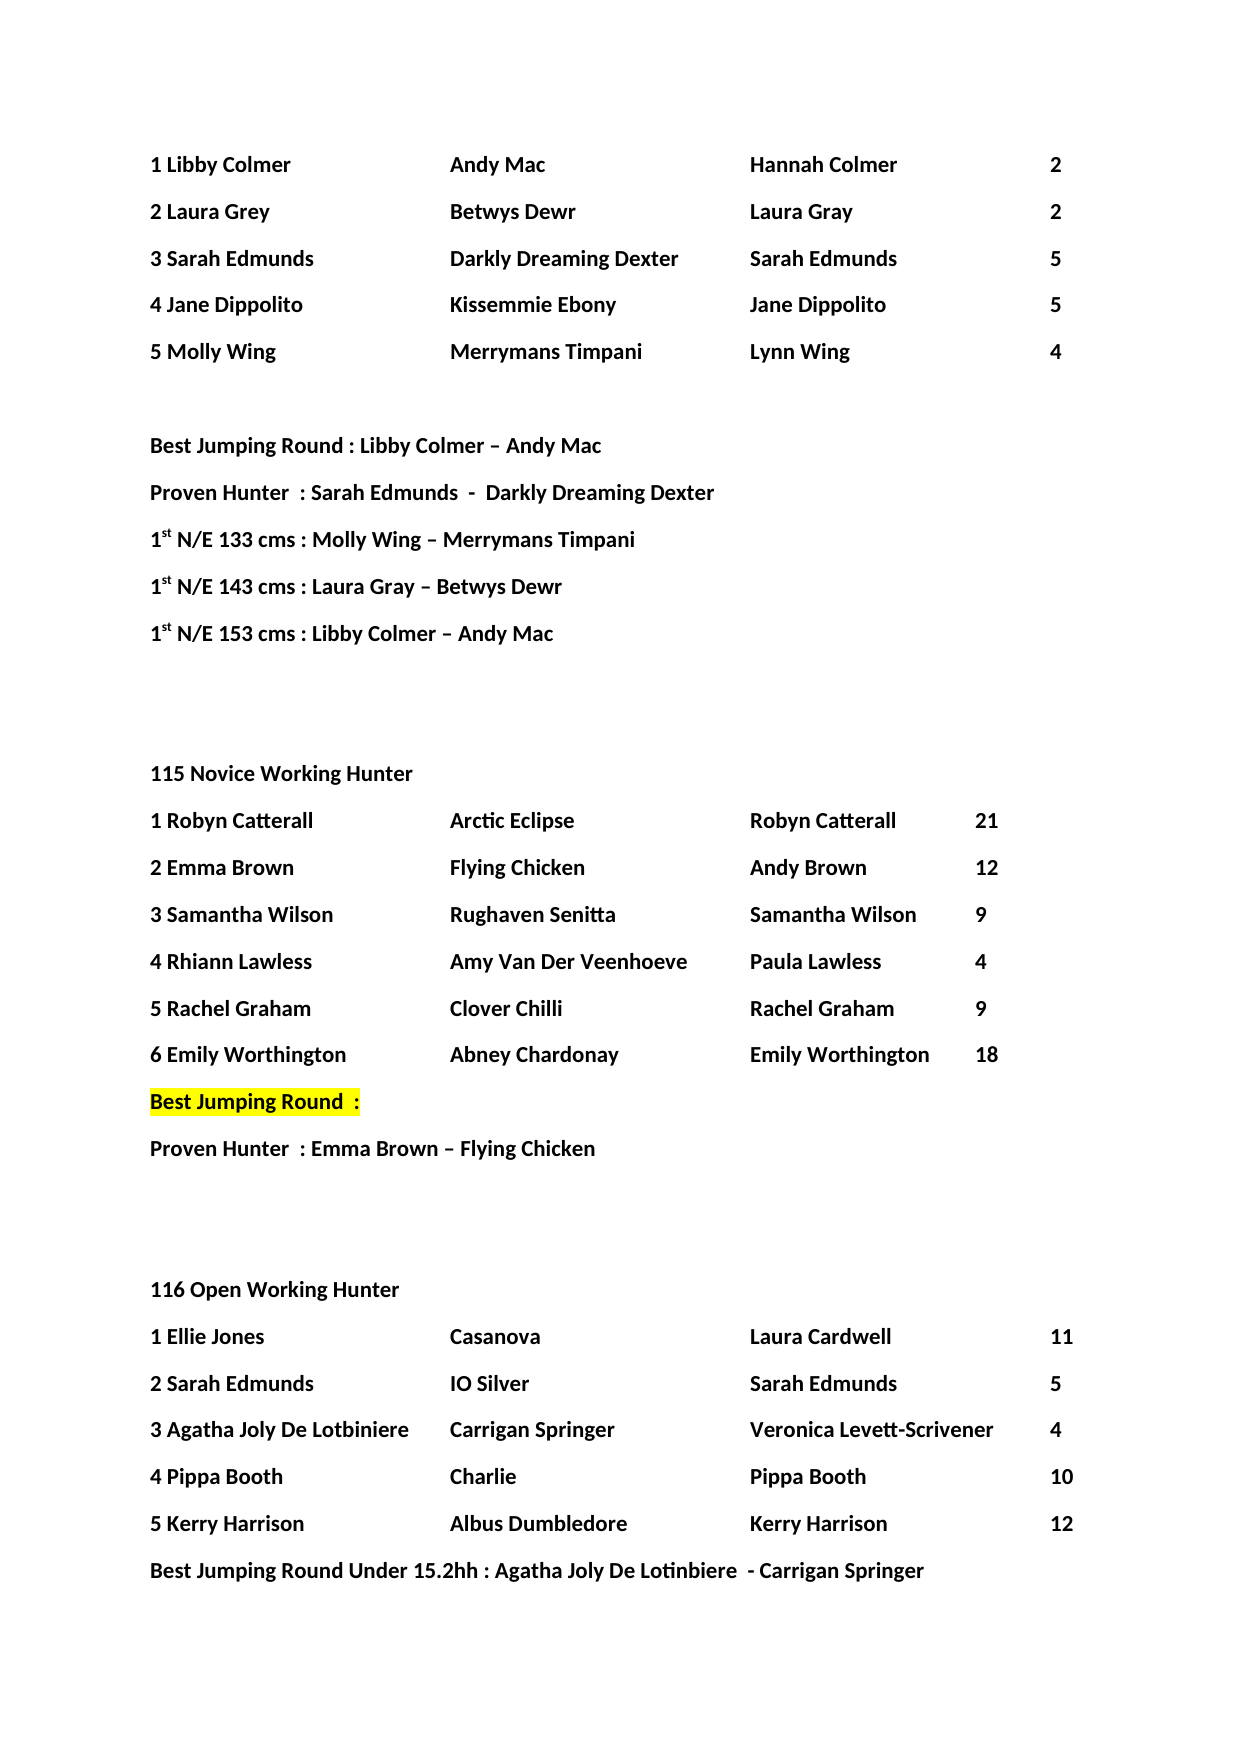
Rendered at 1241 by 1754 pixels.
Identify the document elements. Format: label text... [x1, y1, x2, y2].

text 5 Kerry Harrison Albus Dumbledore Kerry Harrison 12 [150, 1509, 1090, 1537]
text 4 Pippa Booth Charlie Pippa Booth 10 [150, 1462, 1090, 1491]
text 1 Libby Colmer Andy Mac Hannah Colmer 2 [150, 150, 1090, 178]
text 2 Emma Brown Flying Chicken Andy Brown 12 [150, 853, 1090, 881]
text 1st N/E 143 cms : Laura Gray – Betwys Dewr [150, 572, 1090, 600]
text 2 Sarah Edmunds IO Silver Sarah Edmunds 5 [150, 1369, 1090, 1397]
text 4 Jane Dippolito Kissemmie Ebony Jane Dippolito 5 [150, 291, 1090, 319]
text 116 Open Working Hunter [150, 1275, 1090, 1303]
text 4 Rhiann Lawless Amy Van Der Veenhoeve Paula Lawless 4 [150, 947, 1090, 975]
text Proven Hunter : Sarah Edmunds - Darkly Dreaming Dexter [150, 478, 1090, 506]
text 1 Ellie Jones Casanova Laura Cardwell 11 [150, 1322, 1090, 1350]
text Best Jumping Round Under 15.2hh : Agatha Joly De Lotinbiere - Carrigan Springer [150, 1556, 1090, 1584]
text Best Jumping Round : Libby Colmer – Andy Mac [150, 431, 1090, 459]
text 5 Rachel Graham Clover Chilli Rachel Graham 9 [150, 994, 1090, 1022]
text 1st N/E 133 cms : Molly Wing – Merrymans Timpani [150, 525, 1090, 553]
text 6 Emily Worthington Abney Chardonay Emily Worthington 18 [150, 1041, 1090, 1069]
text Best Jumping Round : [150, 1087, 1090, 1116]
text 3 Samantha Wilson Rughaven Senitta Samantha Wilson 9 [150, 900, 1090, 928]
text Proven Hunter : Emma Brown – Flying Chicken [150, 1134, 1090, 1162]
text 2 Laura Grey Betwys Dewr Laura Gray 2 [150, 197, 1090, 225]
text 115 Novice Working Hunter [150, 759, 1090, 787]
text 1st N/E 153 cms : Libby Colmer – Andy Mac [150, 619, 1090, 647]
text 1 Robyn Catterall Arctic Eclipse Robyn Catterall 21 [150, 806, 1090, 834]
text 5 Molly Wing Merrymans Timpani Lynn Wing 4 [150, 337, 1090, 366]
text 3 Agatha Joly De Lotbiniere Carrigan Springer Veronica Levett-Scrivener 4 [150, 1416, 1090, 1444]
text 3 Sarah Edmunds Darkly Dreaming Dexter Sarah Edmunds 5 [150, 244, 1090, 272]
